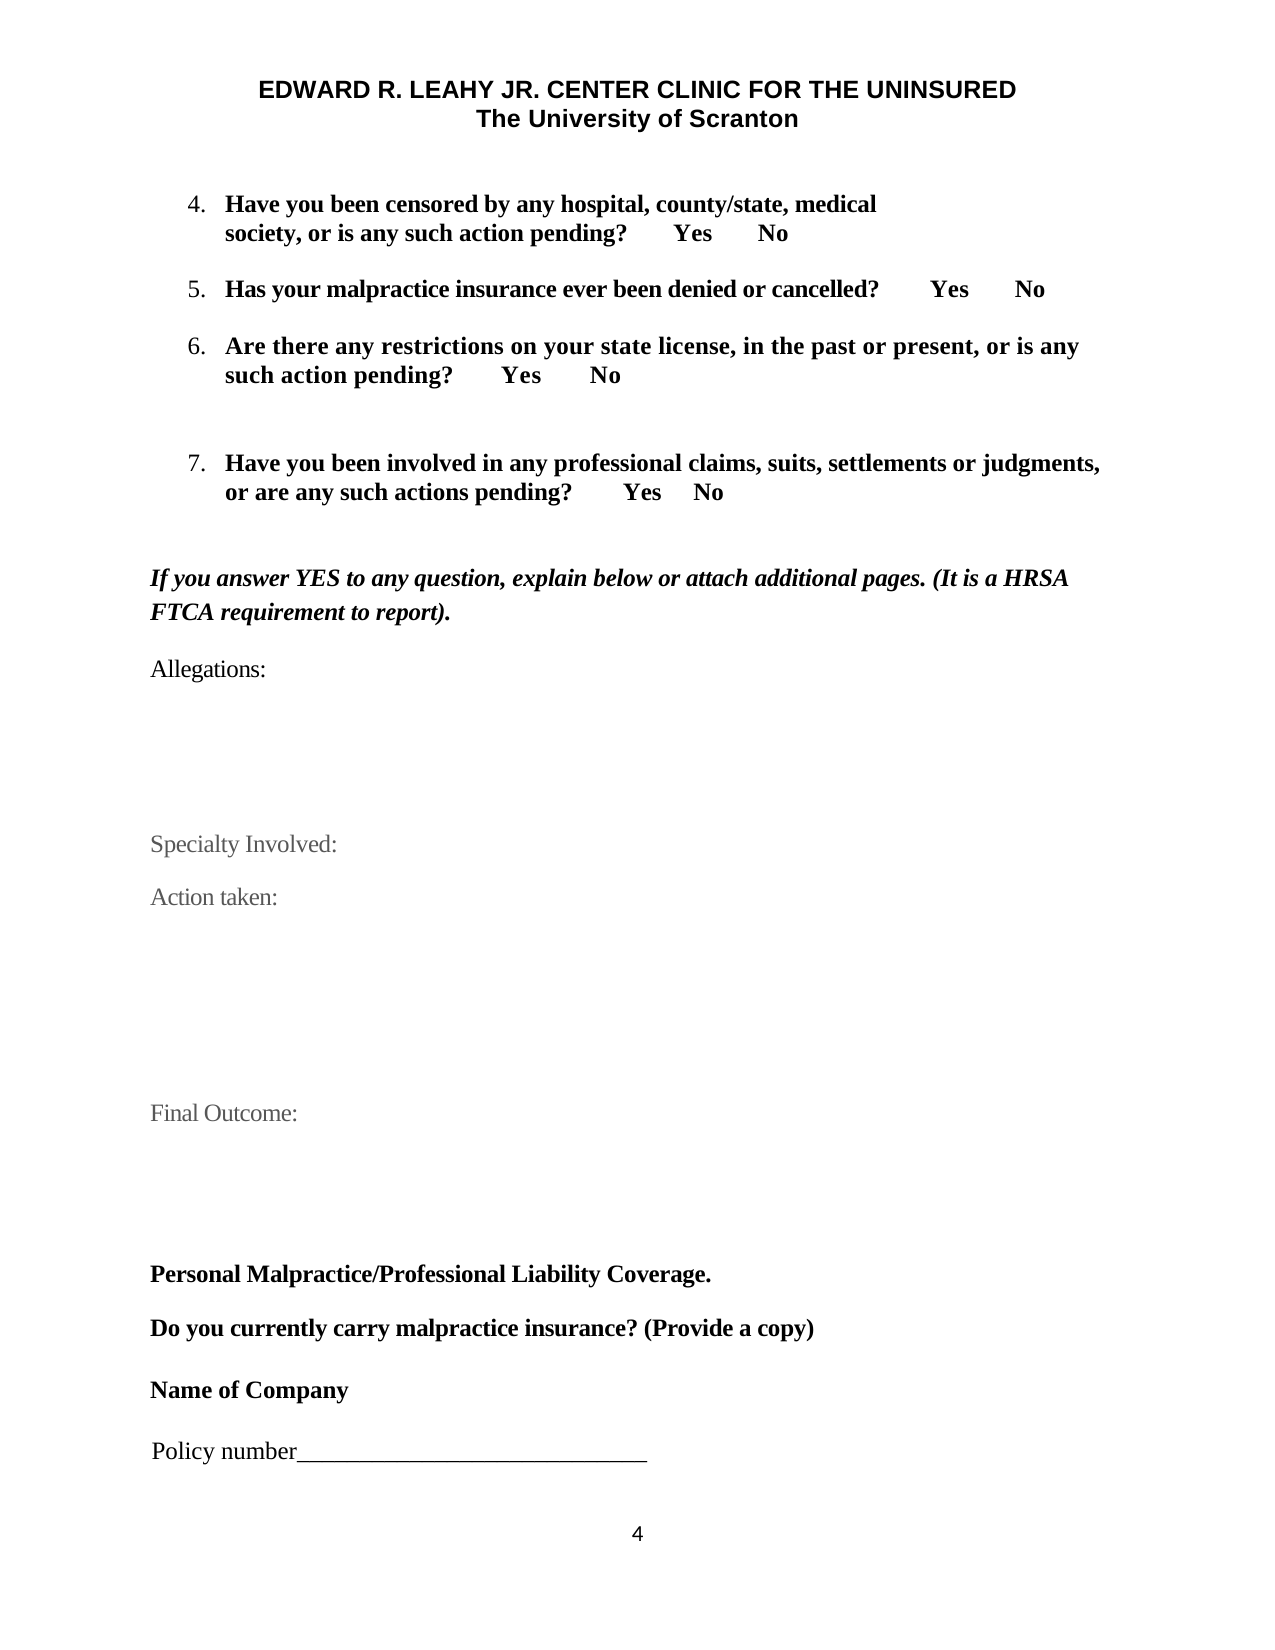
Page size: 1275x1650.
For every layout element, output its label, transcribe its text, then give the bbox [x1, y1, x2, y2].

text Allegations: [150, 654, 1125, 683]
text Specialty Involved: [150, 829, 975, 857]
text Policy number____________________________ [151, 1436, 1125, 1465]
list Have you been involved in any professional claims, suits, settlements or judgments, or are any such actions pending?  Yes  No [187, 448, 1125, 506]
text Final Outcome: [150, 1098, 975, 1127]
text Do you currently carry malpractice insurance? (Provide a copy) [150, 1313, 1127, 1342]
list Has your malpractice insurance ever been denied or cancelled?  Yes  No [187, 274, 1125, 303]
text Action taken: [150, 882, 975, 911]
list Are there any restrictions on your state license, in the past or present, or is any such action pending?  Yes  No [187, 331, 1125, 389]
text Personal Malpractice/Professional Liability Coverage. [150, 1259, 1127, 1288]
list Have you been censored by any hospital, county/state, medical society, or is any such action pending?  Yes  No [187, 189, 941, 246]
text Name of Company [150, 1375, 1125, 1404]
text If you answer YES to any question, explain below or attach additional pages. (It is a HRSA FTCA requirement to report). [150, 531, 1125, 625]
